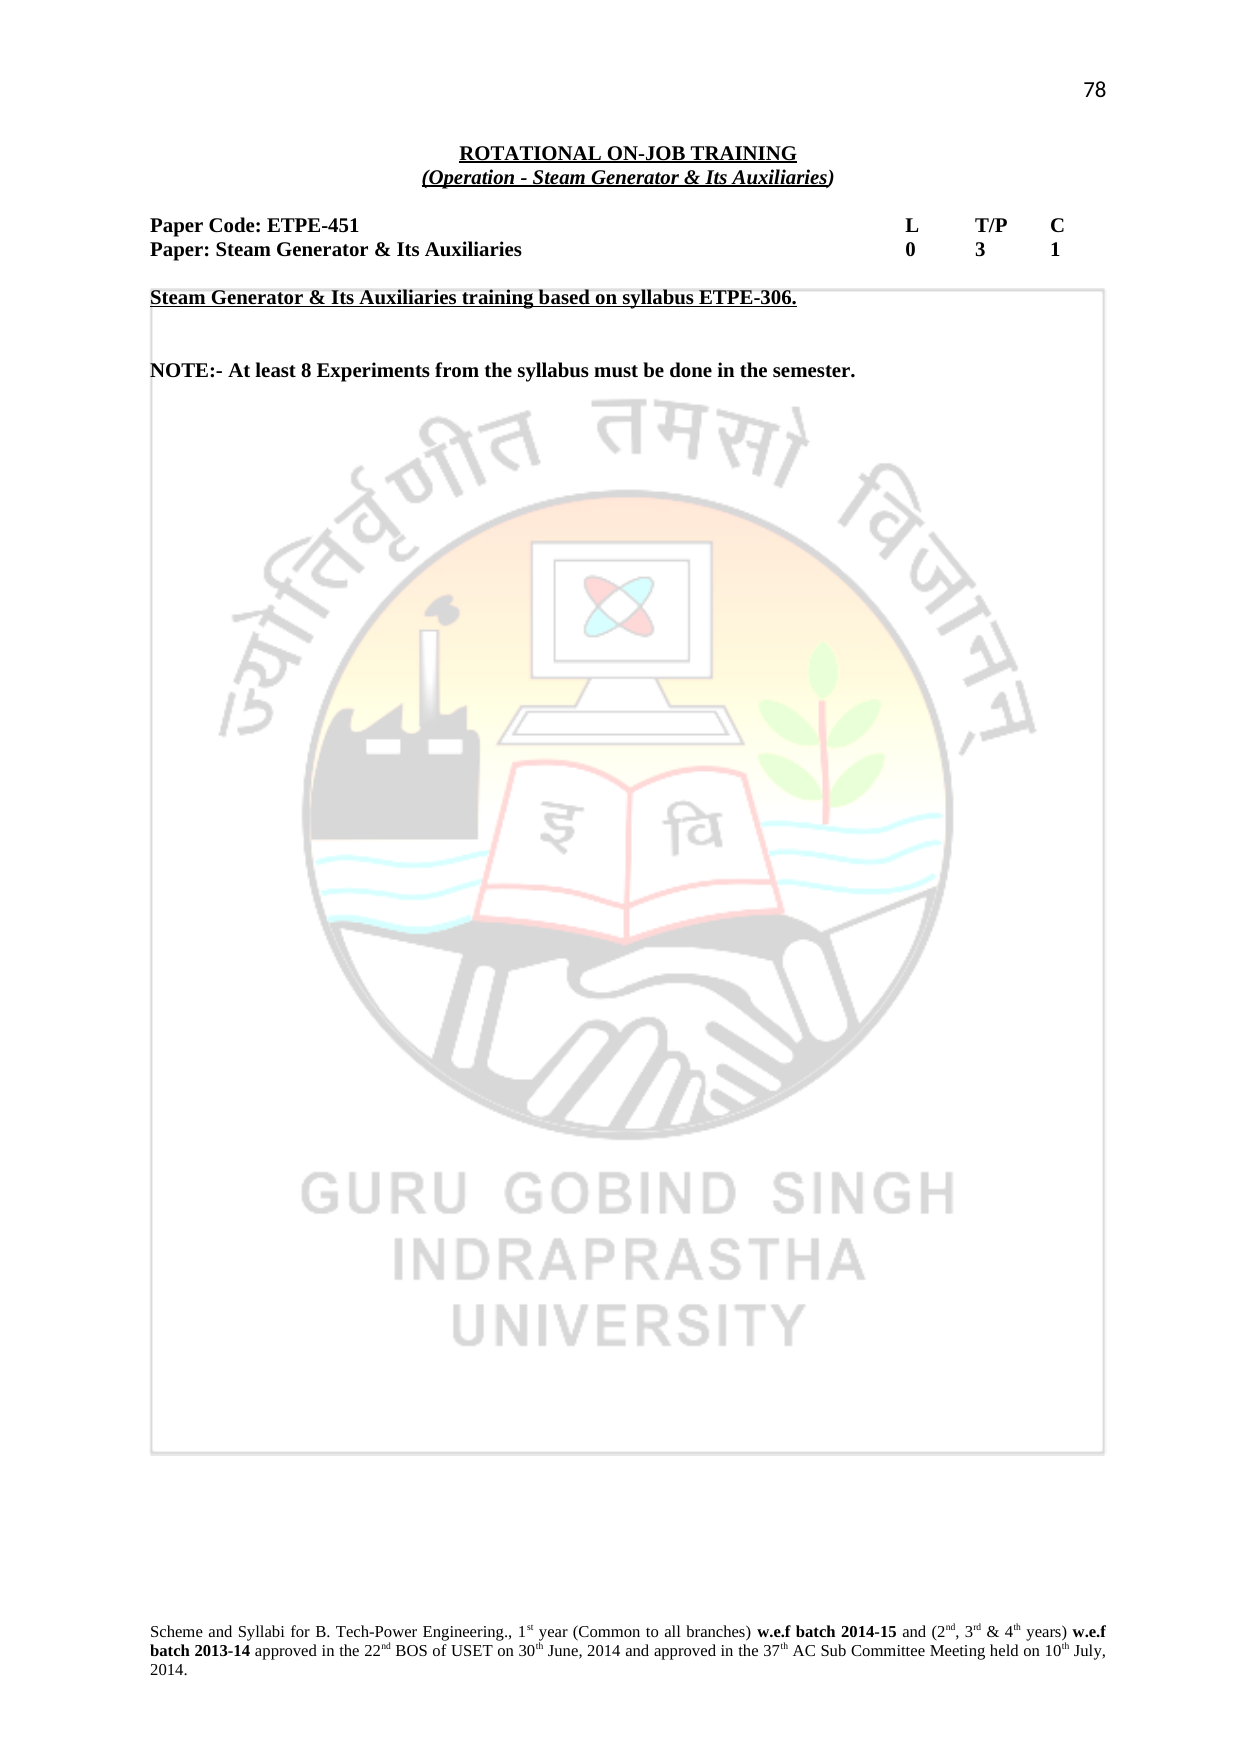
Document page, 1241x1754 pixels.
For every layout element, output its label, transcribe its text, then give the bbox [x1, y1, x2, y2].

text Paper Code: ETPE-451 L T/P C Paper: Steam Generator & Its Auxiliaries 0 3 1 [150, 213, 1106, 261]
text NOTE:- At least 8 Experiments from the syllabus must be done in the semester. [150, 357, 1106, 382]
text (Operation - Steam Generator & Its Auxiliaries) [150, 165, 1106, 189]
text Steam Generator & Its Auxiliaries training based on syllabus ETPE-306. [150, 285, 1106, 309]
text ROTATIONAL ON-JOB TRAINING [150, 141, 1106, 165]
